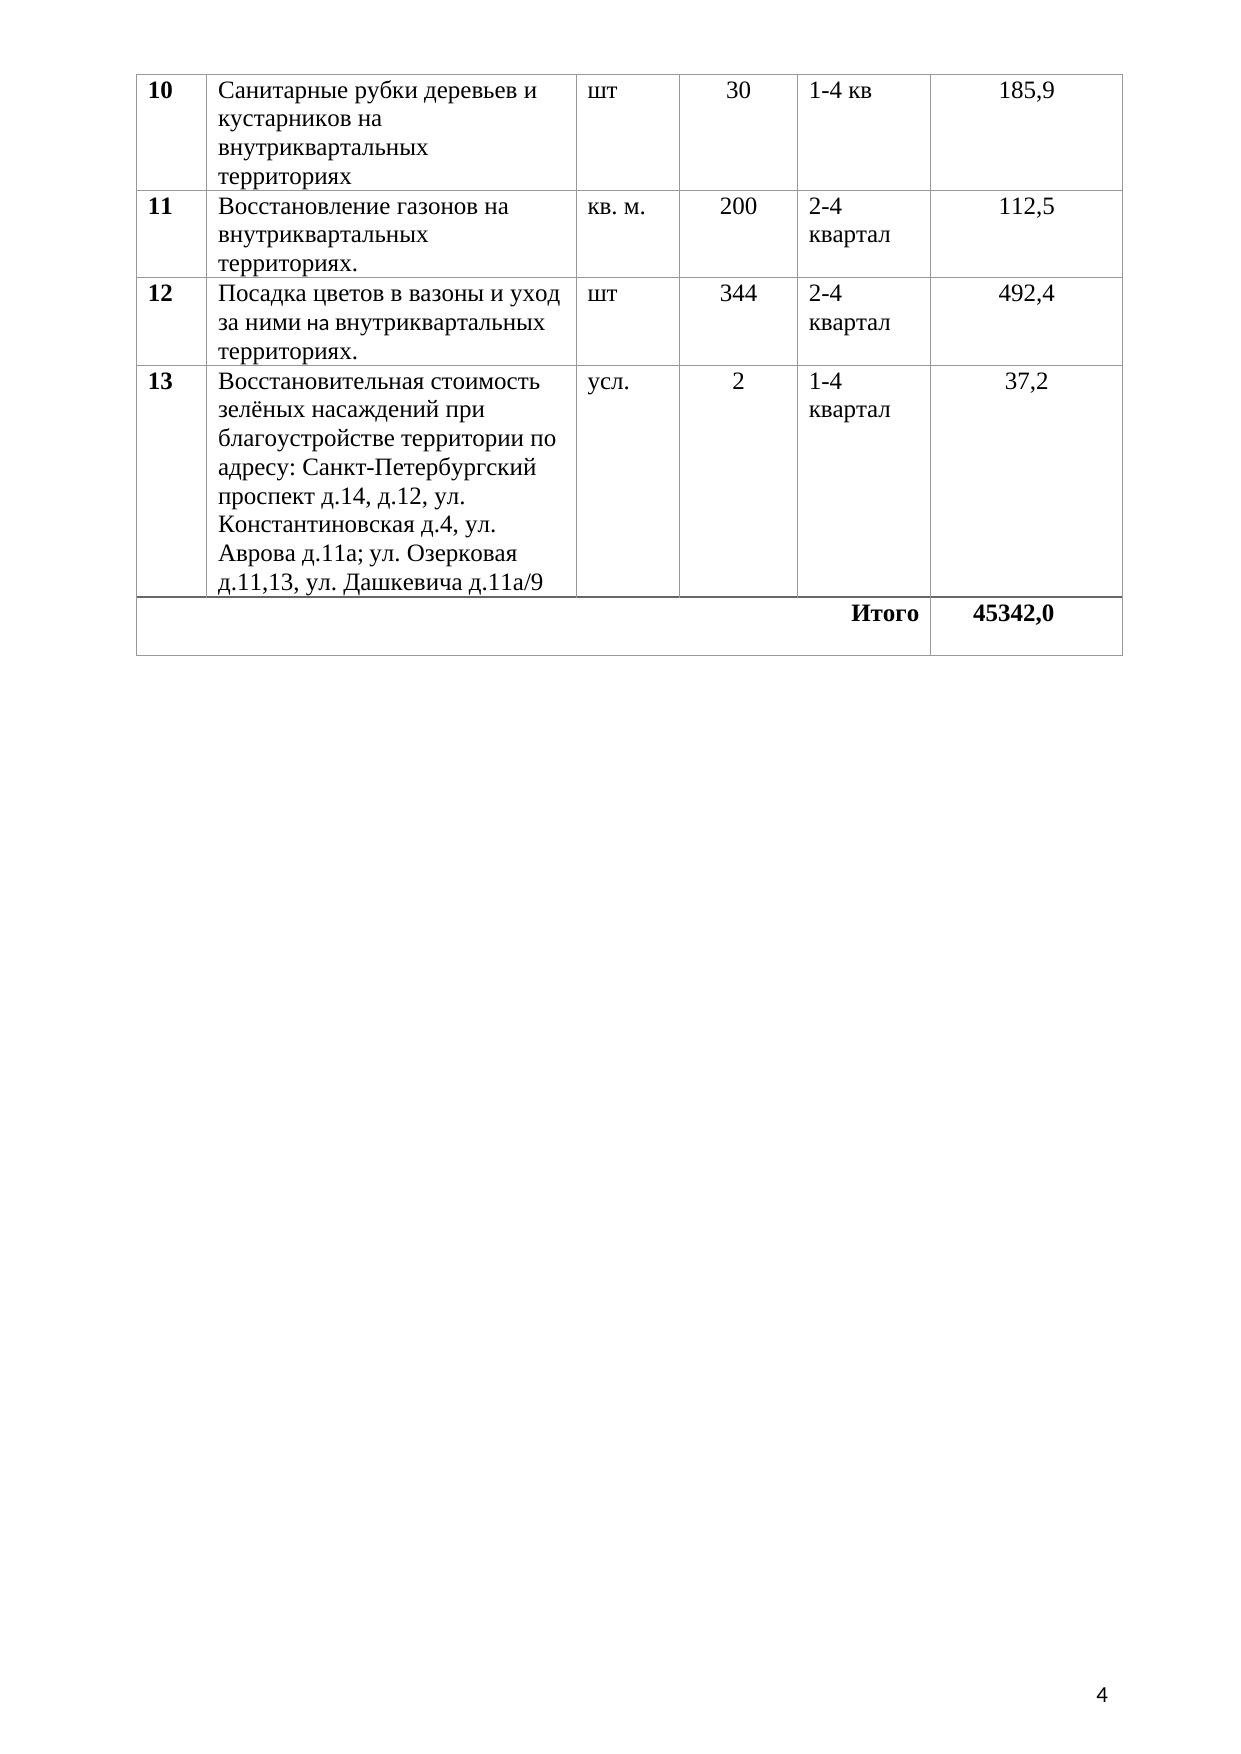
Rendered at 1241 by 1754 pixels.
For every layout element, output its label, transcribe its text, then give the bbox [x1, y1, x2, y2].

table_cell 12 [137, 278, 206, 365]
table_cell усл. [577, 366, 679, 596]
table_cell Посадка цветов в вазоны и уход за ними на внутриквартальных территориях. [207, 278, 576, 365]
table_cell 112,5 [931, 191, 1122, 277]
table_cell 1-4 квартал [798, 366, 930, 596]
table_cell 2-4 квартал [798, 278, 930, 365]
table_cell Восстановление газонов на внутриквартальных территориях. [207, 191, 576, 277]
table_cell 344 [680, 278, 797, 365]
table_cell шт [577, 75, 679, 190]
table_cell 10 [137, 75, 206, 190]
table_cell 2 [680, 366, 797, 596]
table_cell 2-4 квартал [798, 191, 930, 277]
table_cell кв. м. [577, 191, 679, 277]
table_cell 13 [137, 366, 206, 596]
table_cell Итого [137, 598, 930, 655]
table_cell Санитарные рубки деревьев и кустарников на внутриквартальных территориях [207, 75, 576, 190]
table_cell 492,4 [931, 278, 1122, 365]
table_cell 1-4 кв [798, 75, 930, 190]
table_cell 200 [680, 191, 797, 277]
table_cell 11 [137, 191, 206, 277]
table_cell 37,2 [931, 366, 1122, 596]
table_cell Восстановительная стоимость зелёных насаждений при благоустройстве территории по адресу: Санкт-Петербургский проспект д.14, д.12, ул. Константиновская д.4, ул. Аврова д.11а; ул. Озерковая д.11,13, ул. Дашкевича д.11а/9 [207, 366, 576, 596]
table_cell 30 [680, 75, 797, 190]
table_cell 45342,0 [931, 598, 1122, 655]
table_cell шт [577, 278, 679, 365]
table_cell 185,9 [931, 75, 1122, 190]
